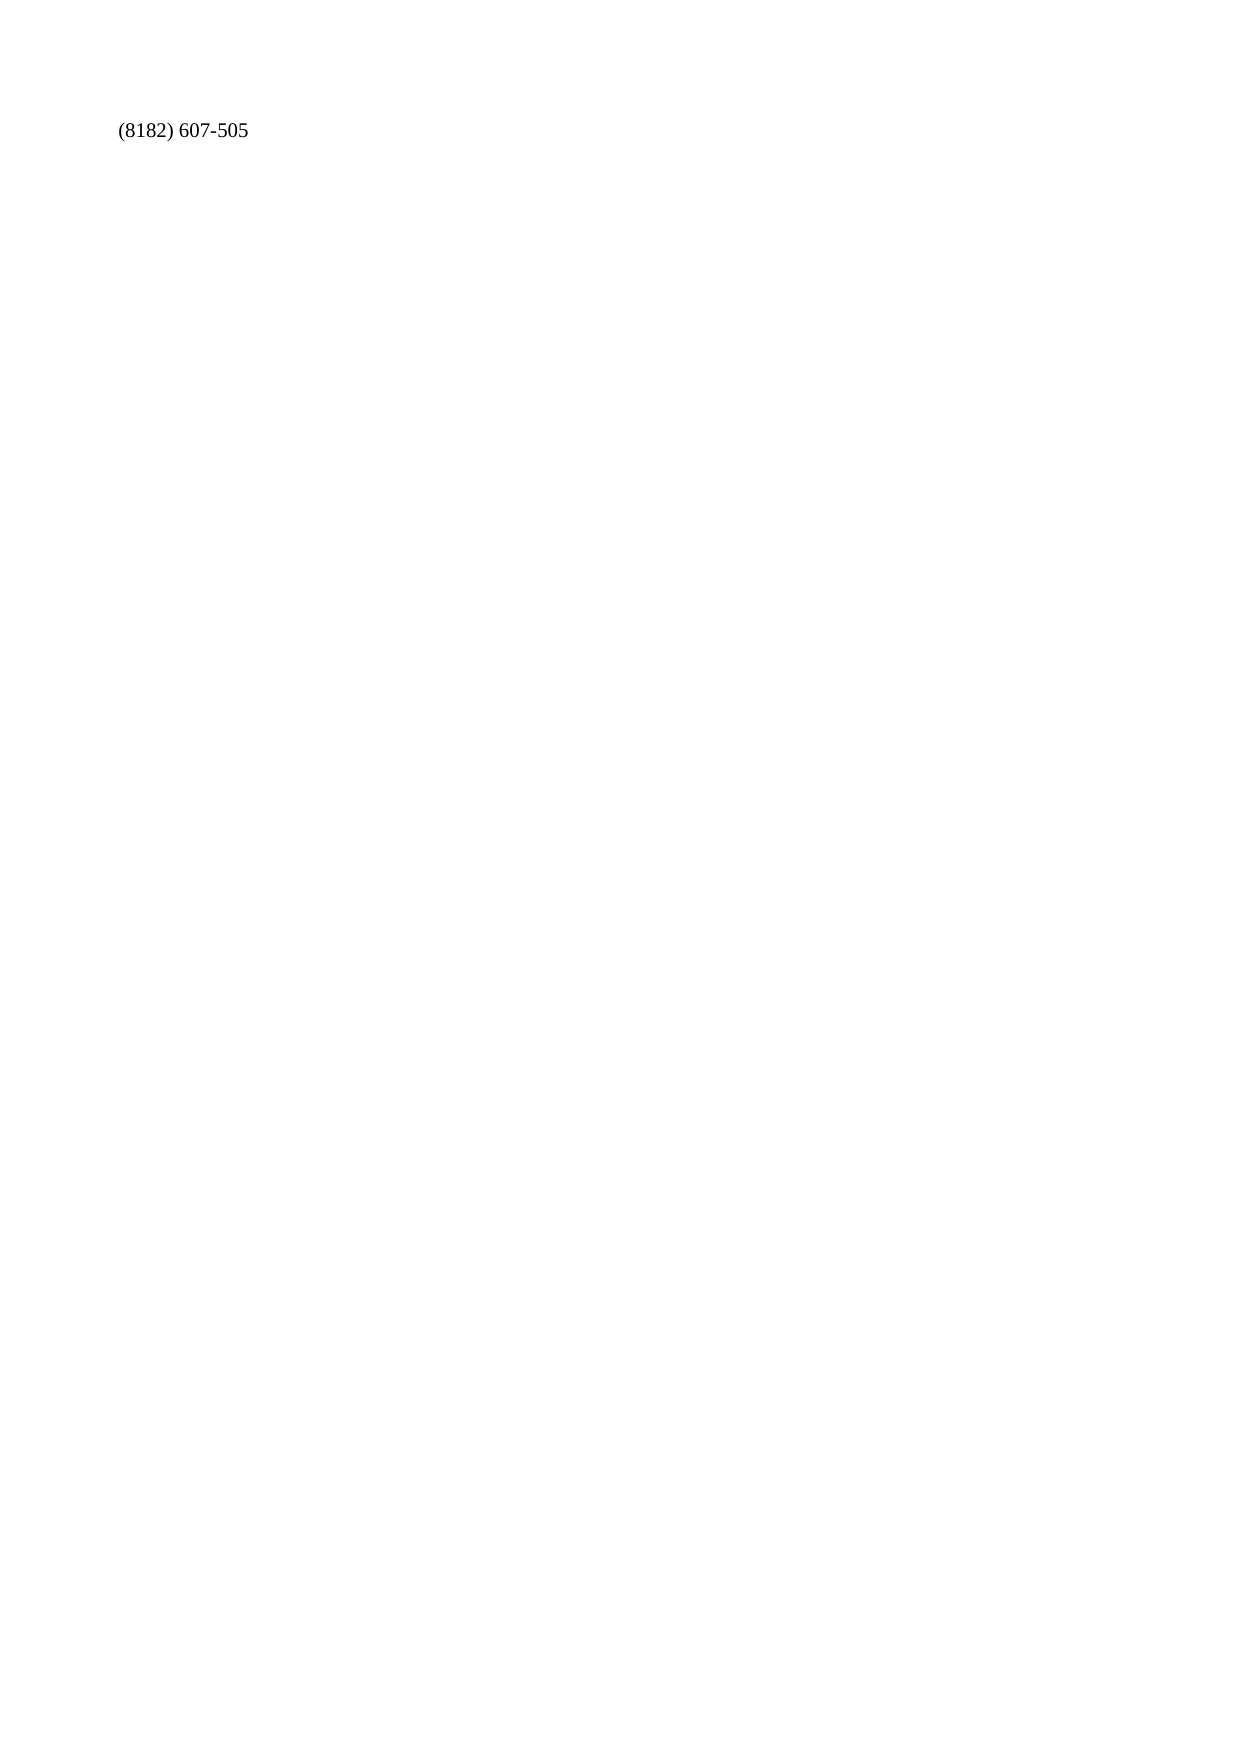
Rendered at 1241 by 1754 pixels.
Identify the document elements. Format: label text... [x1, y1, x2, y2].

text (8182) 607-505 [118, 118, 1181, 142]
